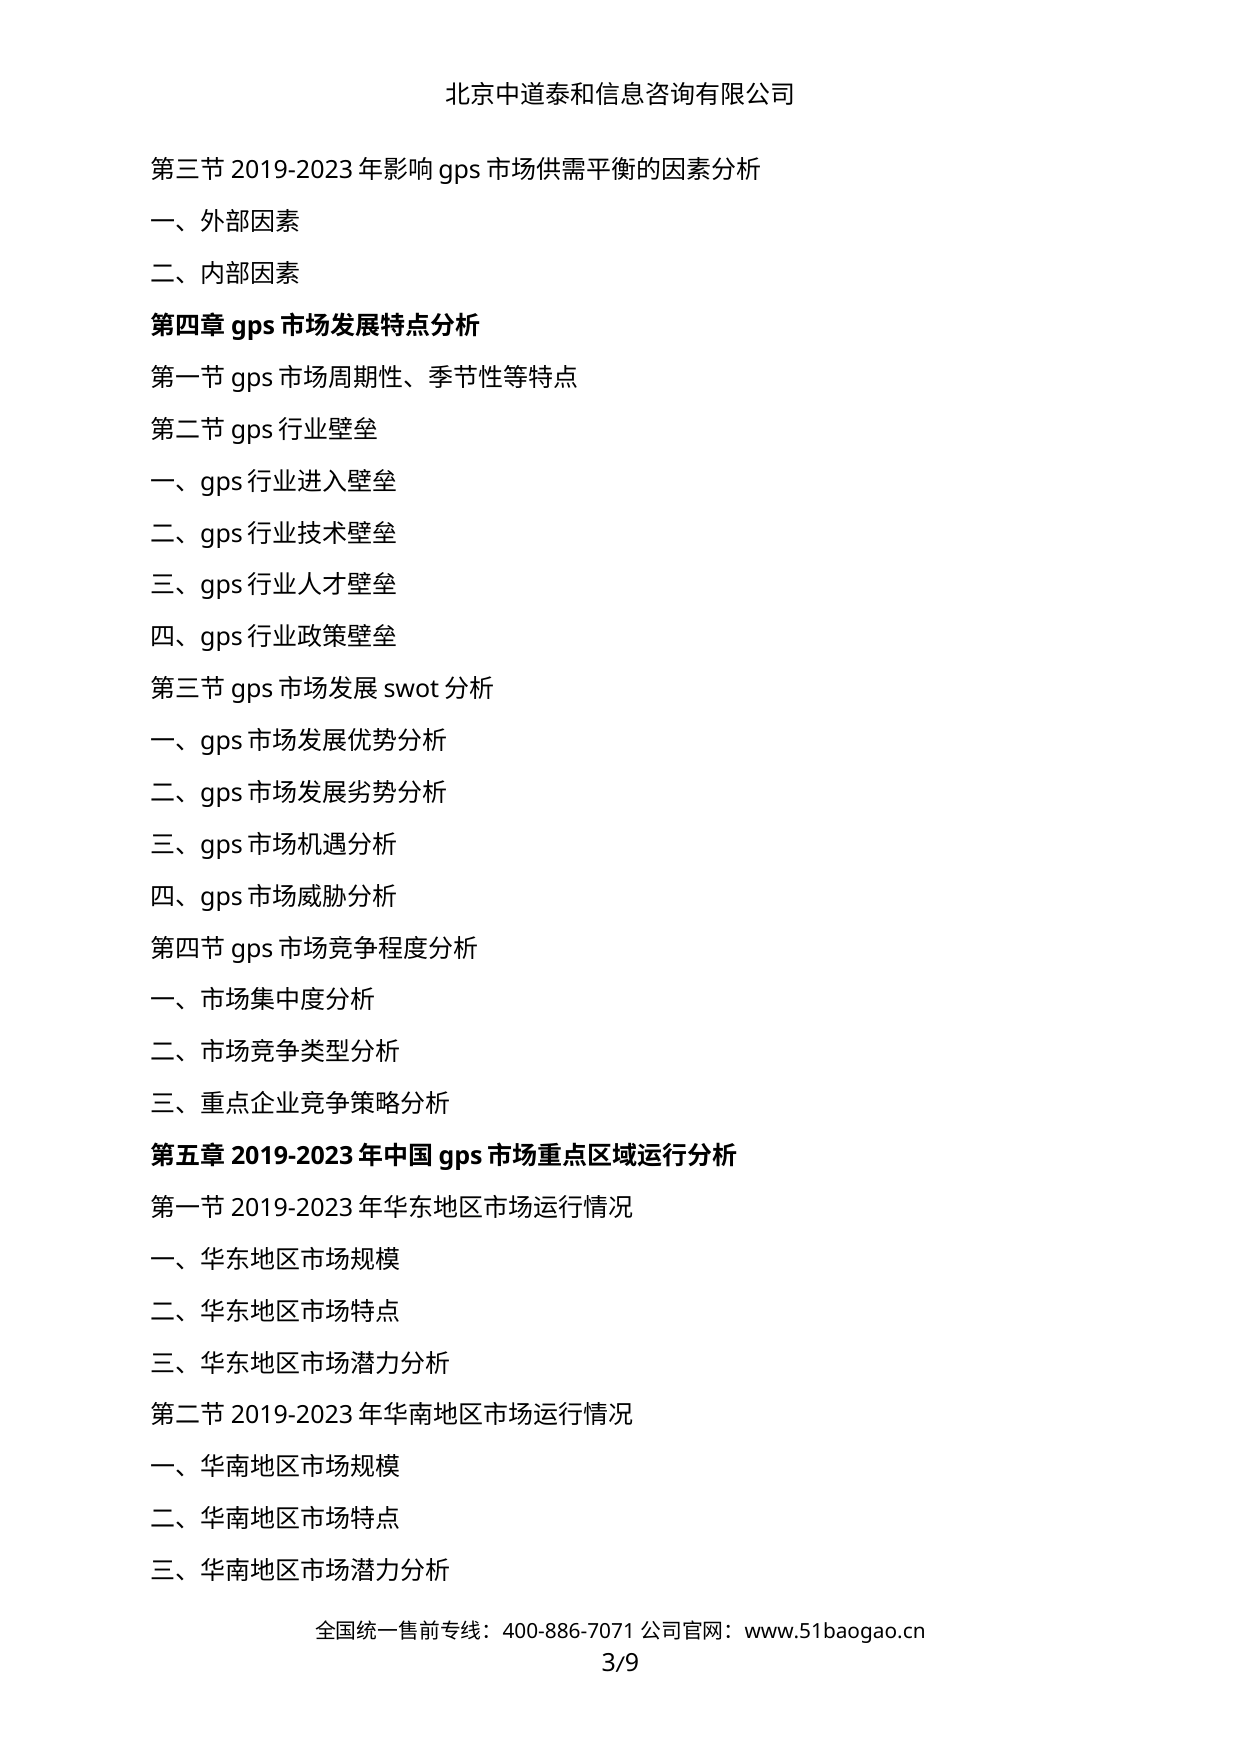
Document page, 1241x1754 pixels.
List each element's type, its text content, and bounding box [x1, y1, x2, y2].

text 一、外部因素 [150, 202, 1090, 238]
text 三、重点企业竞争策略分析 [150, 1084, 1090, 1120]
text 第五章 2019-2023年中国gps市场重点区域运行分析 [150, 1136, 1090, 1172]
text 第三节 2019-2023年影响gps市场供需平衡的因素分析 [150, 150, 1090, 186]
text 二、市场竞争类型分析 [150, 1032, 1090, 1068]
text 第三节 gps市场发展swot分析 [150, 669, 1090, 705]
text 一、华东地区市场规模 [150, 1239, 1090, 1276]
text 第一节 gps市场周期性、季节性等特点 [150, 357, 1090, 394]
text 二、华东地区市场特点 [150, 1291, 1090, 1327]
text 三、华东地区市场潜力分析 [150, 1343, 1090, 1379]
text 三、gps行业人才壁垒 [150, 565, 1090, 601]
text 第四节 gps市场竞争程度分析 [150, 928, 1090, 964]
text 三、gps市场机遇分析 [150, 824, 1090, 861]
text 四、gps行业政策壁垒 [150, 617, 1090, 653]
text 三、华南地区市场潜力分析 [150, 1551, 1090, 1587]
text 一、华南地区市场规模 [150, 1447, 1090, 1483]
text 一、gps市场发展优势分析 [150, 721, 1090, 757]
text 第一节 2019-2023年华东地区市场运行情况 [150, 1187, 1090, 1224]
text 一、市场集中度分析 [150, 980, 1090, 1016]
text 第二节 2019-2023年华南地区市场运行情况 [150, 1395, 1090, 1431]
text 二、内部因素 [150, 254, 1090, 290]
text 第四章 gps市场发展特点分析 [150, 306, 1090, 342]
text 二、华南地区市场特点 [150, 1499, 1090, 1535]
text 四、gps市场威胁分析 [150, 876, 1090, 912]
text 一、gps行业进入壁垒 [150, 461, 1090, 497]
text 二、gps市场发展劣势分析 [150, 772, 1090, 809]
text 二、gps行业技术壁垒 [150, 513, 1090, 549]
text 第二节 gps行业壁垒 [150, 409, 1090, 446]
